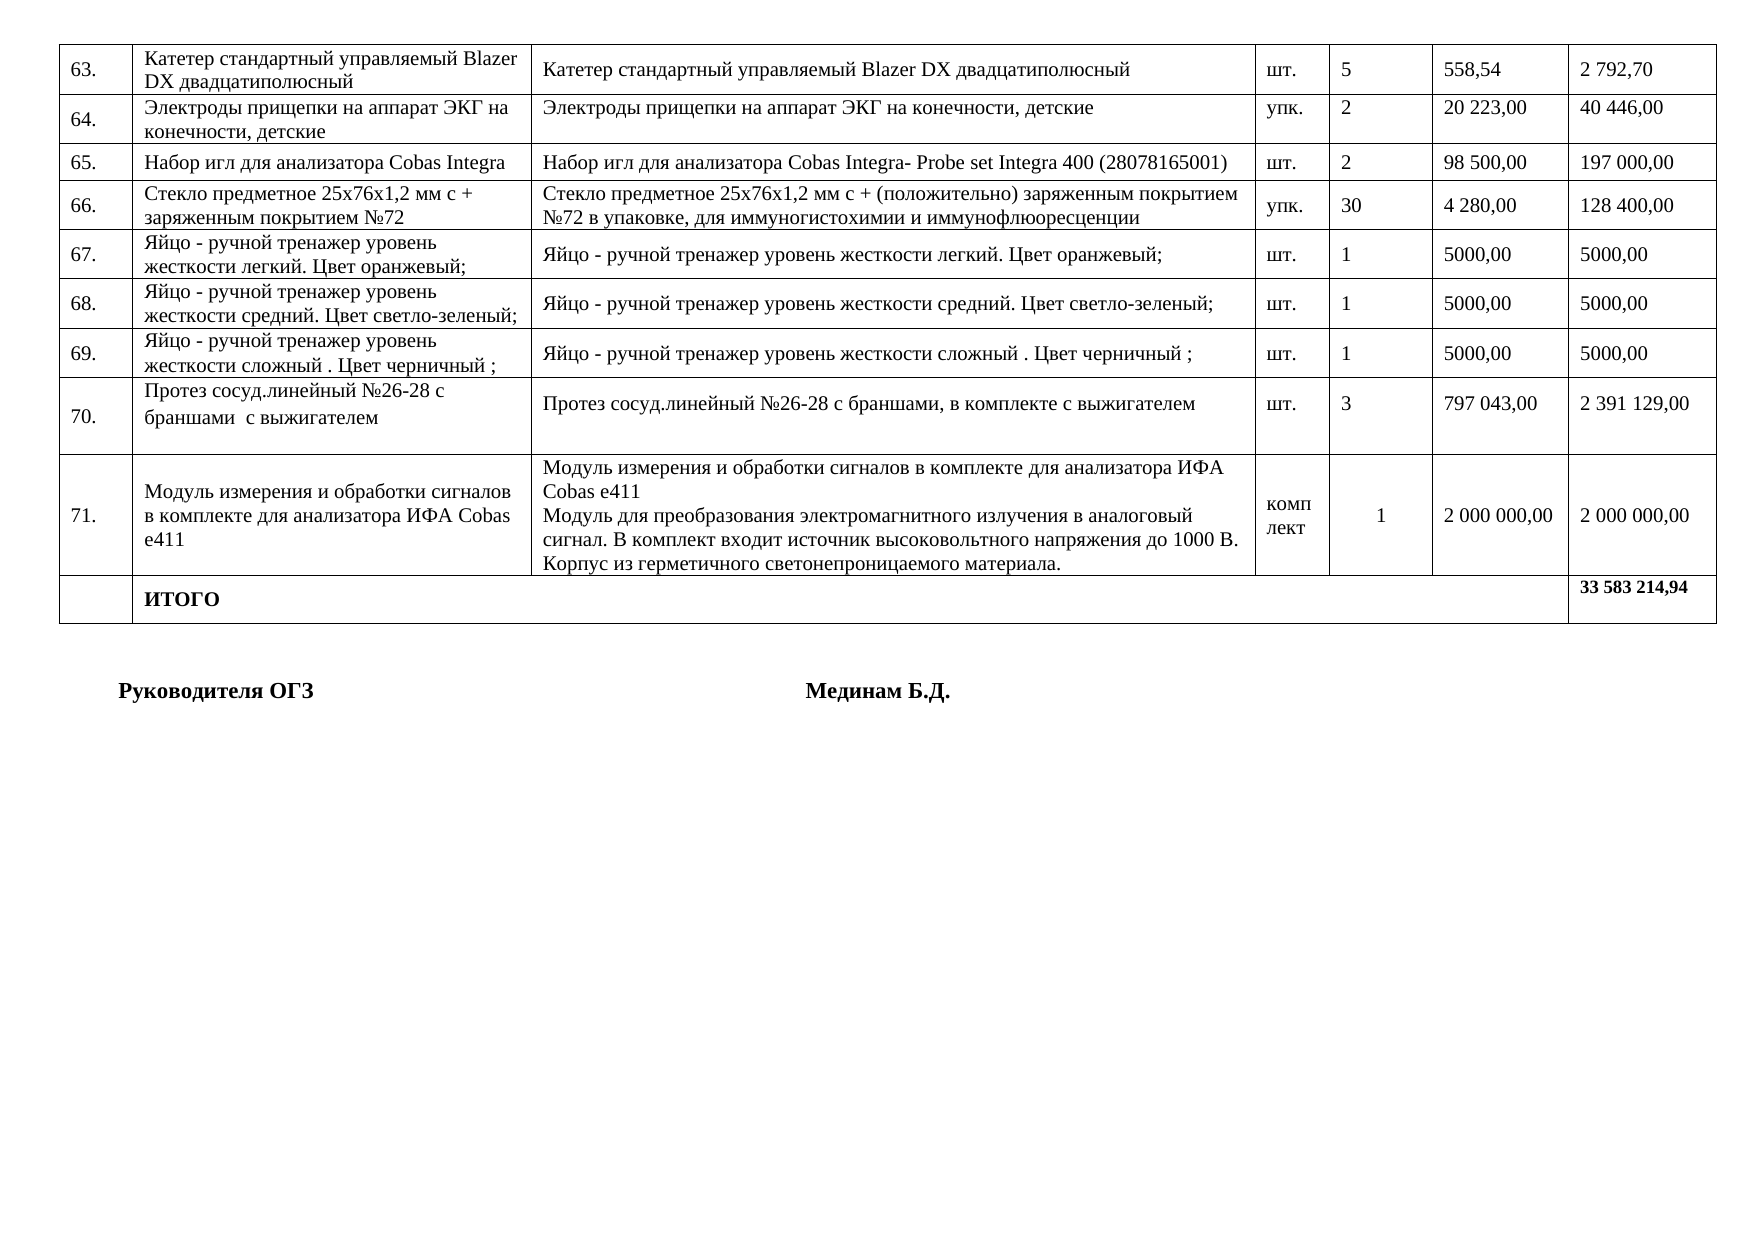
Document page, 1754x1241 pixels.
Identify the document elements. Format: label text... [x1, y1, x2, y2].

table_cell 5000,00 [1569, 230, 1716, 278]
table_cell [60, 181, 132, 229]
table_cell Набор игл для анализатора Cobas Integra- Probe set Integra 400 (28078165001) [532, 144, 1255, 180]
table_cell 2 000 000,00 [1433, 455, 1568, 575]
table_cell Модуль измерения и обработки сигналов в комплекте для анализатора ИФА Cobas e411 [133, 455, 531, 575]
table_cell шт. [1256, 144, 1329, 180]
table_cell Стекло предметное 25х76х1,2 мм с + (положительно) заряженным покрытием №72 в упаковке, для иммуногистохимии и иммунофлюоресценции [532, 181, 1255, 229]
table_cell Электроды прищепки на аппарат ЭКГ на конечности, детские [532, 95, 1255, 143]
table_cell Электроды прищепки на аппарат ЭКГ на конечности, детские [133, 95, 531, 143]
table_cell шт. [1256, 45, 1329, 93]
table_cell 2 792,70 [1569, 45, 1716, 93]
table_cell 558,54 [1433, 45, 1568, 93]
table_cell Яйцо - ручной тренажер уровень жесткости сложный . Цвет черничный ; [532, 329, 1255, 377]
table_cell [60, 45, 132, 93]
table_cell 40 446,00 [1569, 95, 1716, 143]
table_cell Протез сосуд.линейный №26-28 с браншами, в комплекте с выжигателем [532, 378, 1255, 454]
table_cell [60, 378, 132, 454]
table_cell упк. [1256, 95, 1329, 143]
table_cell Яйцо - ручной тренажер уровень жесткости сложный . Цвет черничный ; [133, 329, 531, 377]
table_cell шт. [1256, 230, 1329, 278]
table_cell [60, 230, 132, 278]
table_cell 20 223,00 [1433, 95, 1568, 143]
table_cell Катетер стандартный управляемый Blazer DX двадцатиполюсный [133, 45, 531, 93]
table_cell 5000,00 [1569, 279, 1716, 327]
table_cell 797 043,00 [1433, 378, 1568, 454]
table_cell Модуль измерения и обработки сигналов в комплекте для анализатора ИФА Cobas e411 Модуль для преобразования электромагнитного излучения в аналоговый сигнал. В комплект входит источник высоковольтного напряжения до 1000 В. Корпус из герметичного светонепроницаемого материала. [532, 455, 1255, 575]
table_cell 5 [1330, 45, 1432, 93]
table_cell 1 [1330, 329, 1432, 377]
table_cell Протез сосуд.линейный №26-28 с браншами с выжигателем [133, 378, 531, 454]
table_cell [60, 144, 132, 180]
table_cell 2 391 129,00 [1569, 378, 1716, 454]
table_cell 1 [1330, 455, 1432, 575]
table_cell 2 [1330, 144, 1432, 180]
table_cell упк. [1256, 181, 1329, 229]
table_cell 1 [1330, 230, 1432, 278]
table_cell [60, 279, 132, 327]
text Руководителя ОГЗ Мединам Б.Д. [118, 677, 1636, 703]
table_cell ИТОГО [133, 576, 1568, 623]
table_cell Яйцо - ручной тренажер уровень жесткости средний. Цвет светло-зеленый; [532, 279, 1255, 327]
table_cell 5000,00 [1433, 230, 1568, 278]
table_cell Яйцо - ручной тренажер уровень жесткости легкий. Цвет оранжевый; [532, 230, 1255, 278]
table_cell 128 400,00 [1569, 181, 1716, 229]
table_cell Яйцо - ручной тренажер уровень жесткости легкий. Цвет оранжевый; [133, 230, 531, 278]
table_cell [60, 455, 132, 575]
table_cell 2 000 000,00 [1569, 455, 1716, 575]
table_cell 33 583 214,94 [1569, 576, 1716, 623]
table_cell шт. [1256, 378, 1329, 454]
table_cell Катетер стандартный управляемый Blazer DX двадцатиполюсный [532, 45, 1255, 93]
table_cell 98 500,00 [1433, 144, 1568, 180]
table_cell 5000,00 [1569, 329, 1716, 377]
table_cell [60, 576, 132, 623]
table_cell Набор игл для анализатора Cobas Integra [133, 144, 531, 180]
table_cell 1 [1330, 279, 1432, 327]
table_cell [60, 95, 132, 143]
table_cell 5000,00 [1433, 329, 1568, 377]
table_cell Стекло предметное 25х76х1,2 мм с + заряженным покрытием №72 [133, 181, 531, 229]
table_cell шт. [1256, 329, 1329, 377]
table_cell 4 280,00 [1433, 181, 1568, 229]
table_cell 197 000,00 [1569, 144, 1716, 180]
table_cell [60, 329, 132, 377]
table_cell шт. [1256, 279, 1329, 327]
table_cell 3 [1330, 378, 1432, 454]
table_cell 5000,00 [1433, 279, 1568, 327]
table_cell 30 [1330, 181, 1432, 229]
table_cell Яйцо - ручной тренажер уровень жесткости средний. Цвет светло-зеленый; [133, 279, 531, 327]
table_cell комплект [1256, 455, 1329, 575]
table_cell 2 [1330, 95, 1432, 143]
